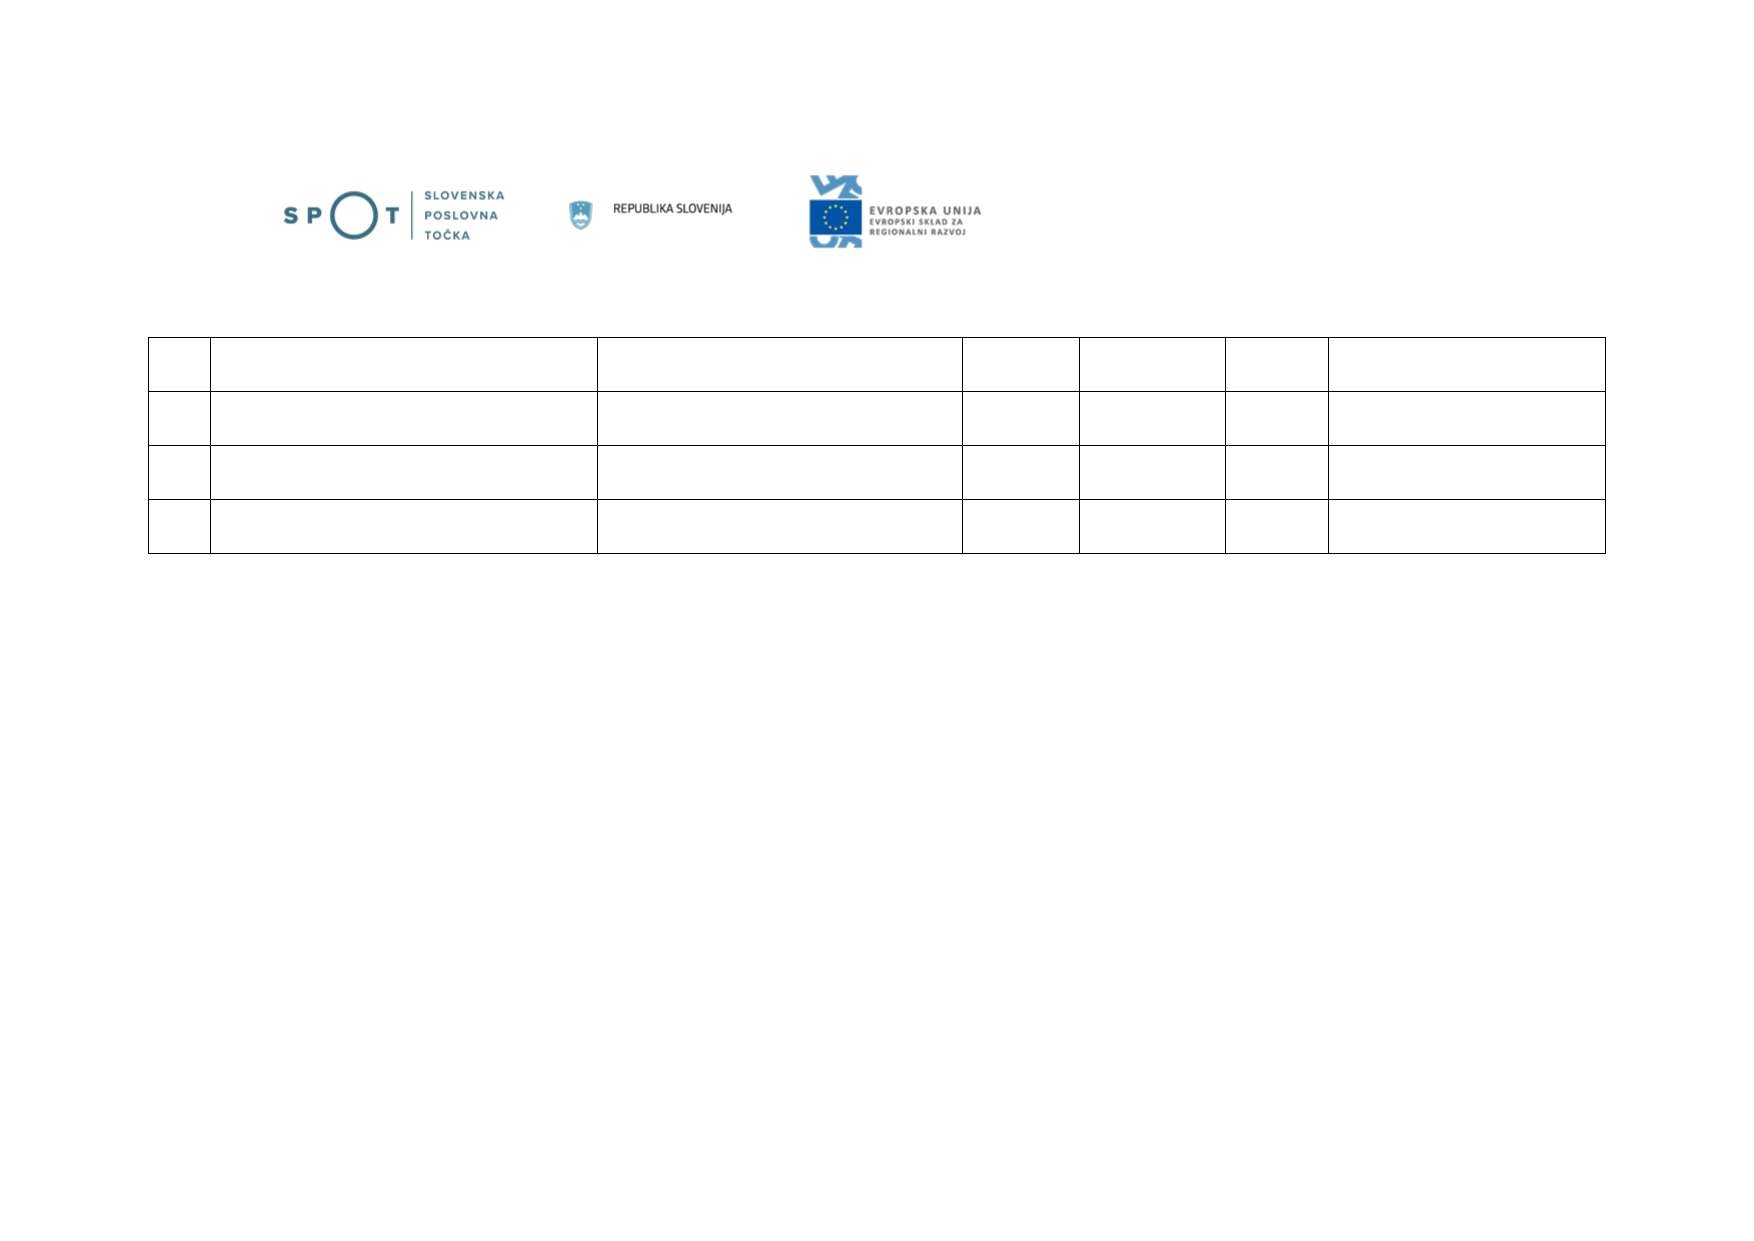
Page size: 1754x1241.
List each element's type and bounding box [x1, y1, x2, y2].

table_cell [963, 338, 1079, 391]
table_cell [211, 338, 597, 391]
table_cell [1329, 500, 1605, 553]
table_cell [1080, 446, 1225, 499]
table_cell [149, 446, 210, 499]
table_cell [963, 392, 1079, 445]
picture [147, 73, 1387, 337]
table_cell [1226, 446, 1328, 499]
table_cell [211, 392, 597, 445]
table_cell [149, 392, 210, 445]
table_cell [211, 446, 597, 499]
table_cell [598, 446, 962, 499]
table_cell [963, 500, 1079, 553]
table_cell [211, 500, 597, 553]
table_cell [1226, 500, 1328, 553]
table_cell [1226, 392, 1328, 445]
table_cell [1226, 338, 1328, 391]
table_cell [1329, 338, 1605, 391]
table_cell [1080, 338, 1225, 391]
table_cell [1329, 392, 1605, 445]
table_cell [1329, 446, 1605, 499]
table_cell [149, 500, 210, 553]
table_cell [598, 392, 962, 445]
table_cell [598, 500, 962, 553]
table_cell [1080, 392, 1225, 445]
table_cell [149, 338, 210, 391]
table_cell [1080, 500, 1225, 553]
table_cell [963, 446, 1079, 499]
table_cell [598, 338, 962, 391]
